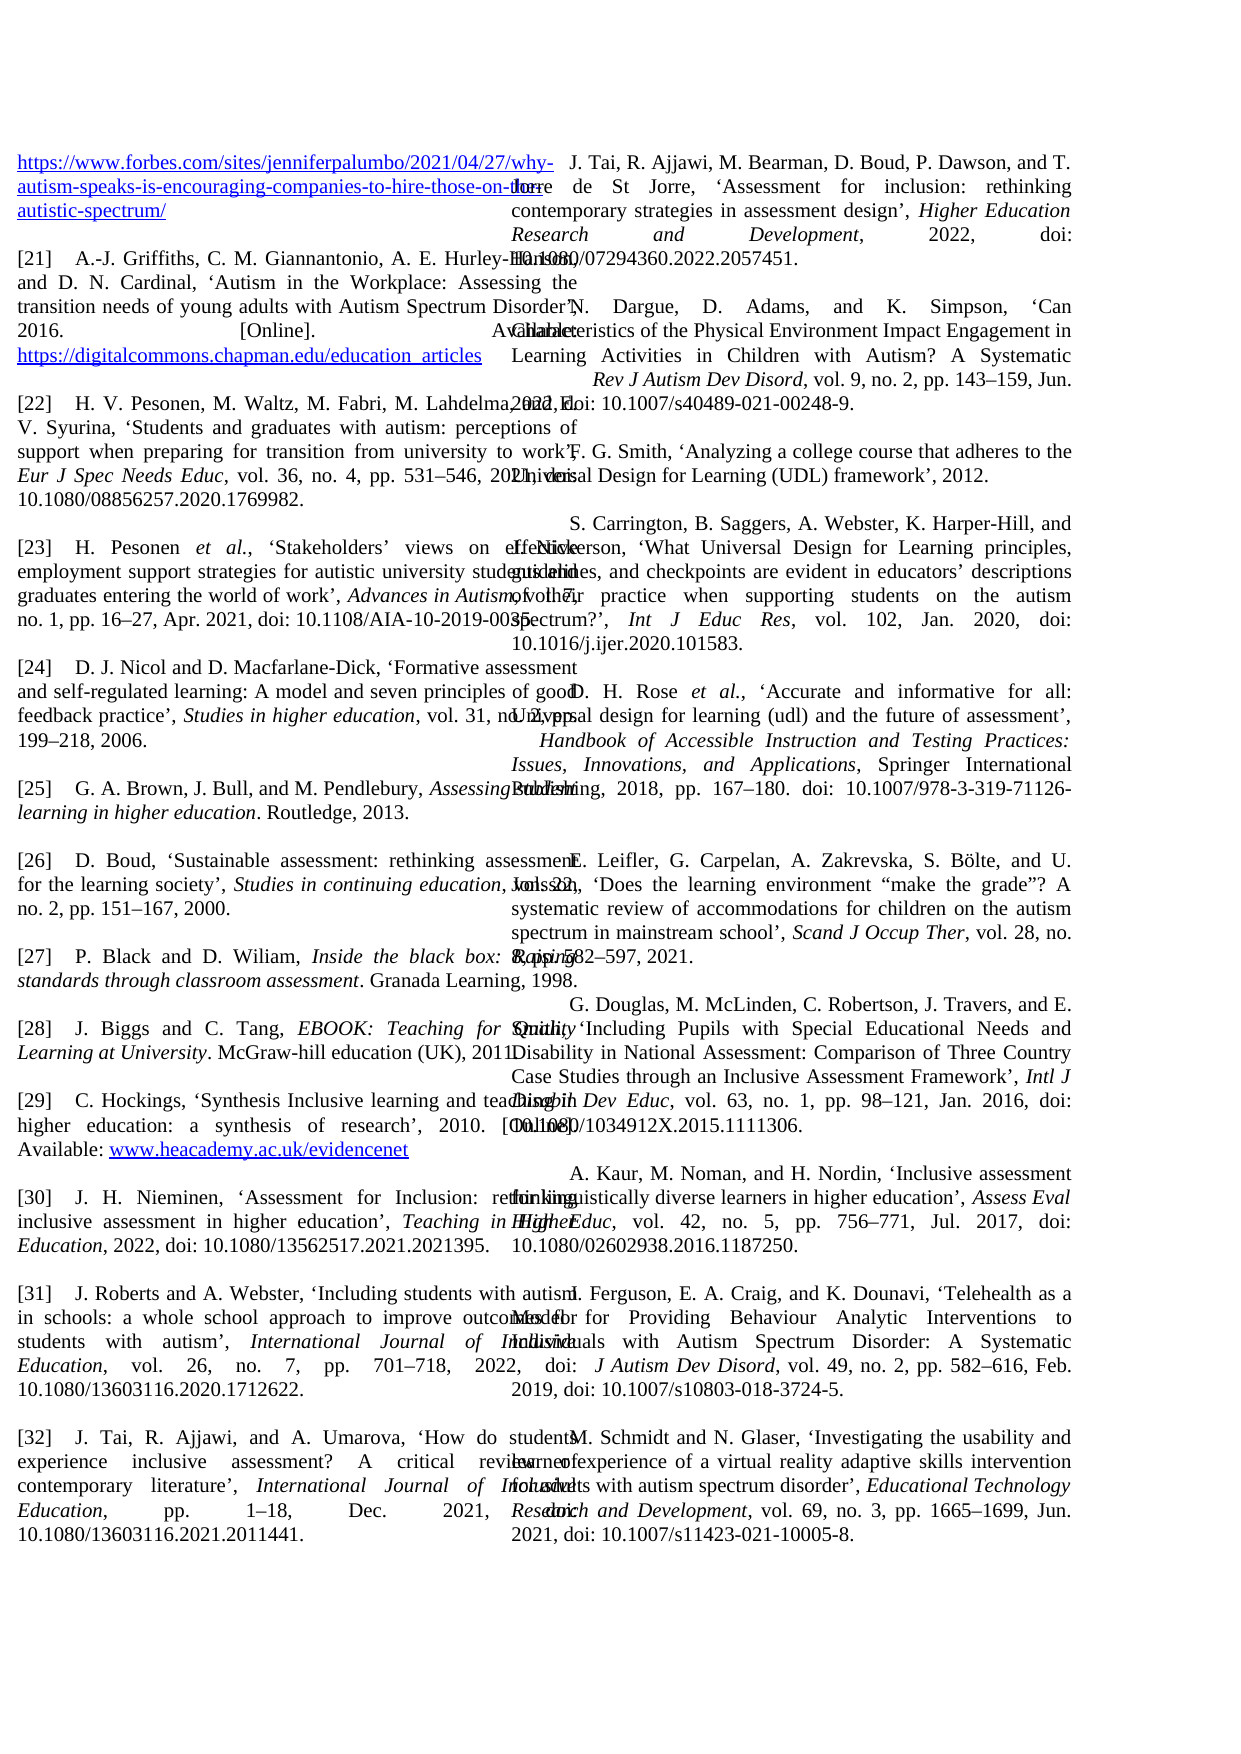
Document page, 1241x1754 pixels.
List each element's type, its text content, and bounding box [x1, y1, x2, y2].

text [35] F. G. Smith, ‘Analyzing a college course that adheres to the Universal Design for Learning (UDL) framework’, 2012. [620, 439, 1072, 487]
text [36] S. Carrington, B. Saggers, A. Webster, K. Harper-Hill, and J. Nickerson, ‘What Universal Design for Learning principles, guidelines, and checkpoints are evident in educators’ descriptions of their practice when supporting students on the autism spectrum?’, Int J Educ Res, vol. 102, Jan. 2020, doi: 10.1016/j.ijer.2020.101583. [620, 511, 1072, 655]
text [41] J. Ferguson, E. A. Craig, and K. Dounavi, ‘Telehealth as a Model for Providing Behaviour Analytic Interventions to Individuals with Autism Spectrum Disorder: A Systematic Review’, J Autism Dev Disord, vol. 49, no. 2, pp. 582–616, Feb. 2019, doi: 10.1007/s10803-018-3724-5. [620, 1281, 1072, 1401]
text [23] H. Pesonen et al., ‘Stakeholders’ views on effective employment support strategies for autistic university students and graduates entering the world of work’, Advances in Autism, vol. 7, no. 1, pp. 16–27, Apr. 2021, doi: 10.1108/AIA-10-2019-0035. [17, 535, 578, 631]
text [30] J. H. Nieminen, ‘Assessment for Inclusion: rethinking inclusive assessment in higher education’, Teaching in Higher Education, 2022, doi: 10.1080/13562517.2021.2021395. [17, 1185, 578, 1257]
text [28] J. Biggs and C. Tang, EBOOK: Teaching for Quality Learning at University. McGraw-hill education (UK), 2011. [17, 1016, 578, 1064]
text [21] A.-J. Griffiths, C. M. Giannantonio, A. E. Hurley-Hanson, and D. N. Cardinal, ‘Autism in the Workplace: Assessing the transition needs of young adults with Autism Spectrum Disorder’, 2016. [Online]. Available: https://digitalcommons.chapman.edu/education_articles [17, 246, 578, 367]
text [22] H. V. Pesonen, M. Waltz, M. Fabri, M. Lahdelma, and E. V. Syurina, ‘Students and graduates with autism: perceptions of support when preparing for transition from university to work’, Eur J Spec Needs Educ, vol. 36, no. 4, pp. 531–546, 2021, doi: 10.1080/08856257.2020.1769982. [17, 391, 578, 511]
text [24] D. J. Nicol and D. Macfarlane‐Dick, ‘Formative assessment and self‐regulated learning: A model and seven principles of good feedback practice’, Studies in higher education, vol. 31, no. 2, pp. 199–218, 2006. [17, 655, 578, 752]
text [31] J. Roberts and A. Webster, ‘Including students with autism in schools: a whole school approach to improve outcomes for students with autism’, International Journal of Inclusive Education, vol. 26, no. 7, pp. 701–718, 2022, doi: 10.1080/13603116.2020.1712622. [17, 1281, 578, 1401]
text [27] P. Black and D. Wiliam, Inside the black box: Raising standards through classroom assessment. Granada Learning, 1998. [17, 944, 578, 992]
text [34] N. Dargue, D. Adams, and K. Simpson, ‘Can Characteristics of the Physical Environment Impact Engagement in Learning Activities in Children with Autism? A Systematic Review’, Rev J Autism Dev Disord, vol. 9, no. 2, pp. 143–159, Jun. 2022, doi: 10.1007/s40489-021-00248-9. [620, 294, 1072, 415]
text [29] C. Hockings, ‘Synthesis Inclusive learning and teaching in higher education: a synthesis of research’, 2010. [Online]. Available: www.heacademy.ac.uk/evidencenet [17, 1088, 578, 1161]
text [33] J. Tai, R. Ajjawi, M. Bearman, D. Boud, P. Dawson, and T. Jorre de St Jorre, ‘Assessment for inclusion: rethinking contemporary strategies in assessment design’, Higher Education Research and Development, 2022, doi: 10.1080/07294360.2022.2057451. [620, 150, 1072, 270]
text [42] M. Schmidt and N. Glaser, ‘Investigating the usability and learner experience of a virtual reality adaptive skills intervention for adults with autism spectrum disorder’, Educational Technology Research and Development, vol. 69, no. 3, pp. 1665–1699, Jun. 2021, doi: 10.1007/s11423-021-10005-8. [620, 1425, 1072, 1546]
text [26] D. Boud, ‘Sustainable assessment: rethinking assessment for the learning society’, Studies in continuing education, vol. 22, no. 2, pp. 151–167, 2000. [17, 848, 578, 920]
text [38] E. Leifler, G. Carpelan, A. Zakrevska, S. Bölte, and U. Jonsson, ‘Does the learning environment “make the grade”? A systematic review of accommodations for children on the autism spectrum in mainstream school’, Scand J Occup Ther, vol. 28, no. 8, pp. 582–597, 2021. [620, 848, 1072, 968]
text [40] A. Kaur, M. Noman, and H. Nordin, ‘Inclusive assessment for linguistically diverse learners in higher education’, Assess Eval High Educ, vol. 42, no. 5, pp. 756–771, Jul. 2017, doi: 10.1080/02602938.2016.1187250. [620, 1161, 1072, 1257]
text [39] G. Douglas, M. McLinden, C. Robertson, J. Travers, and E. Smith, ‘Including Pupils with Special Educational Needs and Disability in National Assessment: Comparison of Three Country Case Studies through an Inclusive Assessment Framework’, Intl J Disabil Dev Educ, vol. 63, no. 1, pp. 98–121, Jan. 2016, doi: 10.1080/1034912X.2015.1111306. [620, 992, 1072, 1137]
text [32] J. Tai, R. Ajjawi, and A. Umarova, ‘How do students experience inclusive assessment? A critical review of contemporary literature’, International Journal of Inclusive Education, pp. 1–18, Dec. 2021, doi: 10.1080/13603116.2021.2011441. [17, 1425, 578, 1546]
text [25] G. A. Brown, J. Bull, and M. Pendlebury, Assessing student learning in higher education. Routledge, 2013. [17, 776, 578, 824]
text [37] D. H. Rose et al., ‘Accurate and informative for all: Universal design for learning (udl) and the future of assessment’, in Handbook of Accessible Instruction and Testing Practices: Issues, Innovations, and Applications, Springer International Publishing, 2018, pp. 167–180. doi: 10.1007/978-3-319-71126-3_11. [620, 679, 1072, 824]
